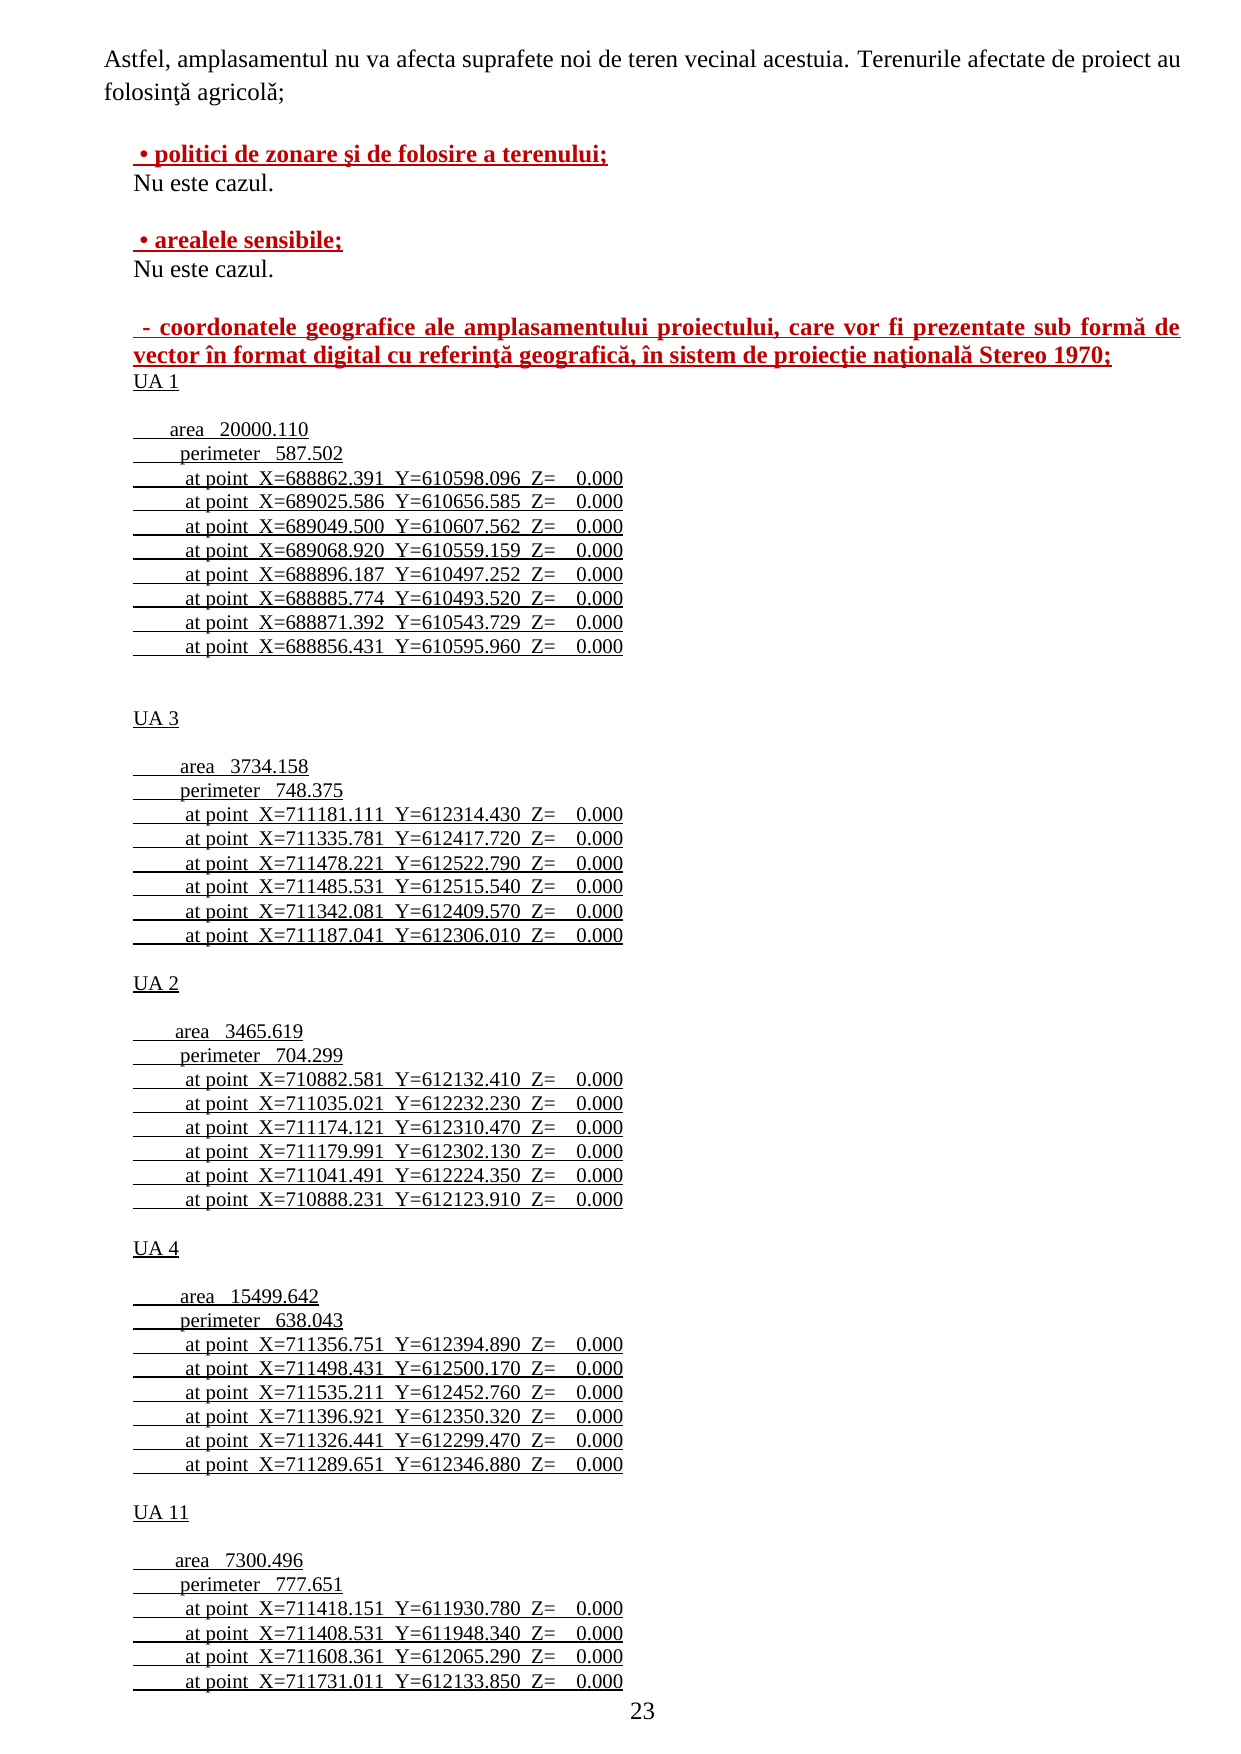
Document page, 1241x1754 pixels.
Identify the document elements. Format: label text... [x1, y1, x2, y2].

list at point X=711187.041 Y=612306.010 Z= 0.000 [133, 923, 1181, 947]
list UA 2 [133, 971, 1181, 995]
list at point X=688871.392 Y=610543.729 Z= 0.000 [133, 610, 1181, 634]
list UA 3 [133, 706, 1181, 730]
list perimeter 748.375 [133, 778, 1181, 802]
list at point X=688885.774 Y=610493.520 Z= 0.000 [133, 586, 1181, 610]
list at point X=689025.586 Y=610656.585 Z= 0.000 [133, 489, 1181, 513]
text Astfel, amplasamentul nu va afecta suprafete noi de teren vecinal acestuia. Terenurile afectate de proiect au folosinţǎ agricolǎ; [103, 44, 1181, 106]
list at point X=711179.991 Y=612302.130 Z= 0.000 [133, 1139, 1181, 1163]
list at point X=711498.431 Y=612500.170 Z= 0.000 [133, 1356, 1181, 1380]
list at point X=711181.111 Y=612314.430 Z= 0.000 [133, 802, 1181, 826]
list at point X=711418.151 Y=611930.780 Z= 0.000 [133, 1596, 1181, 1620]
list at point X=711342.081 Y=612409.570 Z= 0.000 [133, 898, 1181, 923]
text Nu este cazul. [103, 168, 1181, 197]
list at point X=689068.920 Y=610559.159 Z= 0.000 [133, 538, 1181, 562]
list at point X=688862.391 Y=610598.096 Z= 0.000 [133, 465, 1181, 489]
list area 7300.496 [133, 1548, 1181, 1572]
list at point X=711335.781 Y=612417.720 Z= 0.000 [133, 826, 1181, 850]
list area 20000.110 [133, 417, 1181, 441]
list UA 11 [133, 1500, 1181, 1524]
list at point X=711289.651 Y=612346.880 Z= 0.000 [133, 1452, 1181, 1476]
list - coordonatele geografice ale amplasamentului proiectului, care vor fi prezentate sub formă de vector în format digital cu referinţă geografică, în sistem de proiecţie naţională Stereo 1970; [133, 338, 1181, 369]
list at point X=711041.491 Y=612224.350 Z= 0.000 [133, 1163, 1181, 1187]
list perimeter 704.299 [133, 1043, 1181, 1067]
list at point X=711035.021 Y=612232.230 Z= 0.000 [133, 1091, 1181, 1115]
list area 3465.619 [133, 1019, 1181, 1043]
text Nu este cazul. [133, 254, 1181, 283]
list • politici de zonare şi de folosire a terenului; [133, 139, 1181, 168]
list at point X=711326.441 Y=612299.470 Z= 0.000 [133, 1428, 1181, 1452]
list area 3734.158 [133, 754, 1181, 778]
list • arealele sensibile; [133, 225, 1181, 254]
list at point X=711535.211 Y=612452.760 Z= 0.000 [133, 1380, 1181, 1404]
list at point X=711396.921 Y=612350.320 Z= 0.000 [133, 1404, 1181, 1428]
list at point X=711485.531 Y=612515.540 Z= 0.000 [133, 874, 1181, 898]
list at point X=688896.187 Y=610497.252 Z= 0.000 [133, 562, 1181, 586]
list perimeter 587.502 [133, 441, 1181, 465]
list at point X=710882.581 Y=612132.410 Z= 0.000 [133, 1067, 1181, 1091]
list perimeter 638.043 [133, 1308, 1181, 1332]
list at point X=711408.531 Y=611948.340 Z= 0.000 [133, 1620, 1181, 1644]
list at point X=711731.011 Y=612133.850 Z= 0.000 [133, 1668, 1181, 1693]
list at point X=689049.500 Y=610607.562 Z= 0.000 [133, 513, 1181, 538]
list area 15499.642 [133, 1283, 1181, 1308]
list at point X=711478.221 Y=612522.790 Z= 0.000 [133, 850, 1181, 874]
list - coordonatele geografice ale amplasamentului proiectului, care vor fi prezentate sub formă de vector în format digital cu referinţă geografică, în sistem de proiecţie naţională Stereo 1970; [133, 312, 1181, 337]
list perimeter 777.651 [133, 1572, 1181, 1596]
list at point X=711174.121 Y=612310.470 Z= 0.000 [133, 1115, 1181, 1139]
list at point X=710888.231 Y=612123.910 Z= 0.000 [133, 1187, 1181, 1211]
list UA 1 [133, 369, 1181, 393]
list UA 4 [133, 1235, 1181, 1259]
list at point X=711356.751 Y=612394.890 Z= 0.000 [133, 1332, 1181, 1356]
list at point X=711608.361 Y=612065.290 Z= 0.000 [133, 1644, 1181, 1668]
list at point X=688856.431 Y=610595.960 Z= 0.000 [133, 634, 1181, 658]
